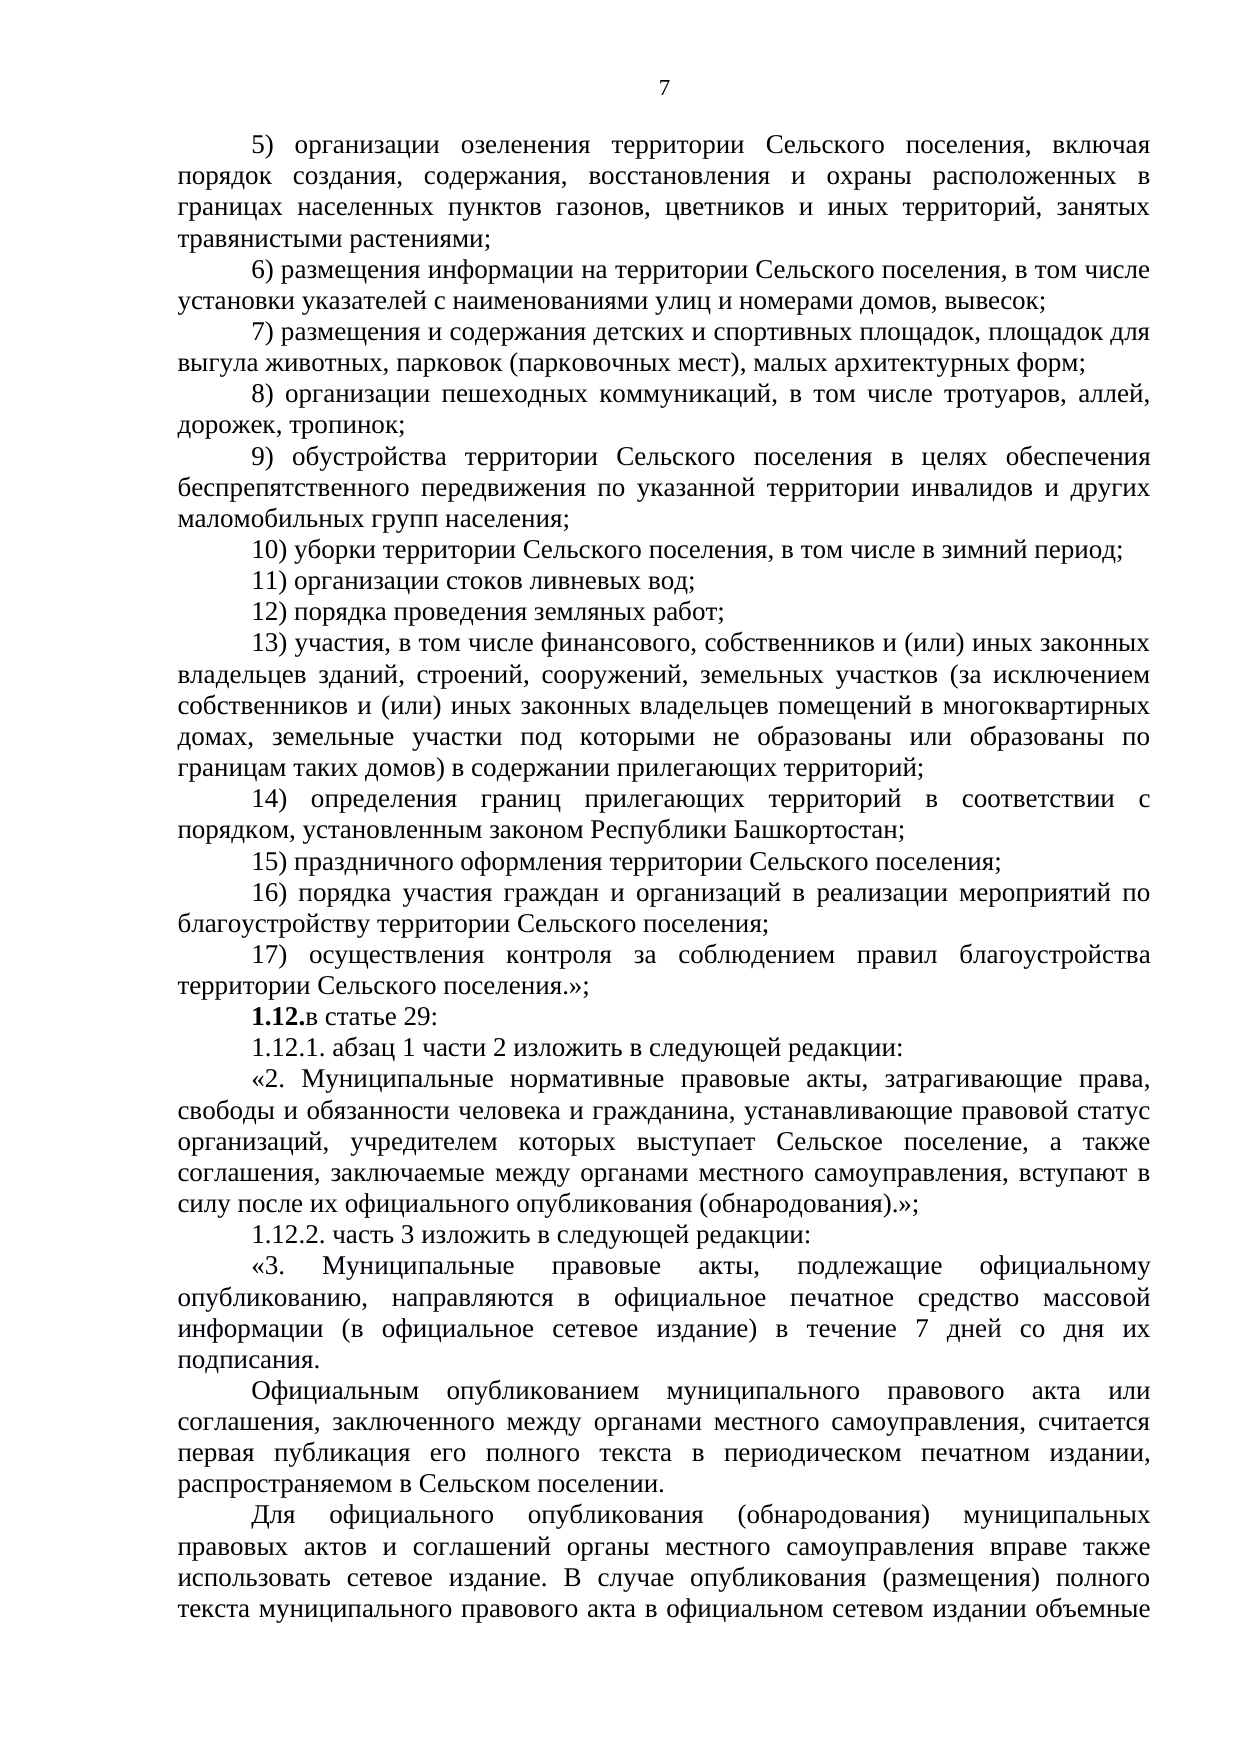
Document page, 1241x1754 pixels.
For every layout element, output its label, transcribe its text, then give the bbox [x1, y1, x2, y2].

text 9) обустройства территории Сельского поселения в целях обеспечения беспрепятственного передвижения по указанной территории инвалидов и других маломобильных групп населения; [177, 440, 1152, 533]
text «2. Муниципальные нормативные правовые акты, затрагивающие права, свободы и обязанности человека и гражданина, устанавливающие правовой статус организаций, учредителем которых выступает Сельское поселение, а также соглашения, заключаемые между органами местного самоуправления, вступают в силу после их официального опубликования (обнародования).»; [177, 1063, 1152, 1218]
text 7) размещения и содержания детских и спортивных площадок, площадок для выгула животных, парковок (парковочных мест), малых архитектурных форм; [177, 315, 1152, 377]
text «3. Муниципальные правовые акты, подлежащие официальному опубликованию, направляются в официальное печатное средство массовой информации (в официальное сетевое издание) в течение 7 дней со дня их подписания. [177, 1249, 1152, 1374]
text 12) порядка проведения земляных работ; [177, 595, 1152, 627]
text Официальным опубликованием муниципального правового акта или соглашения, заключенного между органами местного самоуправления, считается первая публикация его полного текста в периодическом печатном издании, распространяемом в Сельском поселении. [177, 1374, 1152, 1499]
text 14) определения границ прилегающих территорий в соответствии с порядком, установленным законом Республики Башкортостан; [177, 782, 1152, 844]
text 6) размещения информации на территории Сельского поселения, в том числе установки указателей с наименованиями улиц и номерами домов, вывесок; [177, 253, 1152, 315]
text 5) организации озеленения территории Сельского поселения, включая порядок создания, содержания, восстановления и охраны расположенных в границах населенных пунктов газонов, цветников и иных территорий, занятых травянистыми растениями; [177, 128, 1152, 253]
text 1.12.в статье 29: [177, 1000, 1152, 1031]
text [177, 1499, 1152, 1623]
text 1.12.1. абзац 1 части 2 изложить в следующей редакции: [177, 1031, 1152, 1063]
text 11) организации стоков ливневых вод; [177, 564, 1152, 595]
text 16) порядка участия граждан и организаций в реализации мероприятий по благоустройству территории Сельского поселения; [177, 876, 1152, 938]
text 1.12.2. часть 3 изложить в следующей редакции: [177, 1218, 1152, 1249]
text 13) участия, в том числе финансового, собственников и (или) иных законных владельцев зданий, строений, сооружений, земельных участков (за исключением собственников и (или) иных законных владельцев помещений в многоквартирных домах, земельные участки под которыми не образованы или образованы по границам таких домов) в содержании прилегающих территорий; [177, 627, 1152, 782]
text 10) уборки территории Сельского поселения, в том числе в зимний период; [177, 533, 1152, 564]
text 8) организации пешеходных коммуникаций, в том числе тротуаров, аллей, дорожек, тропинок; [177, 377, 1152, 440]
text 15) праздничного оформления территории Сельского поселения; [177, 844, 1152, 876]
text 17) осуществления контроля за соблюдением правил благоустройства территории Сельского поселения.»; [177, 938, 1152, 1000]
